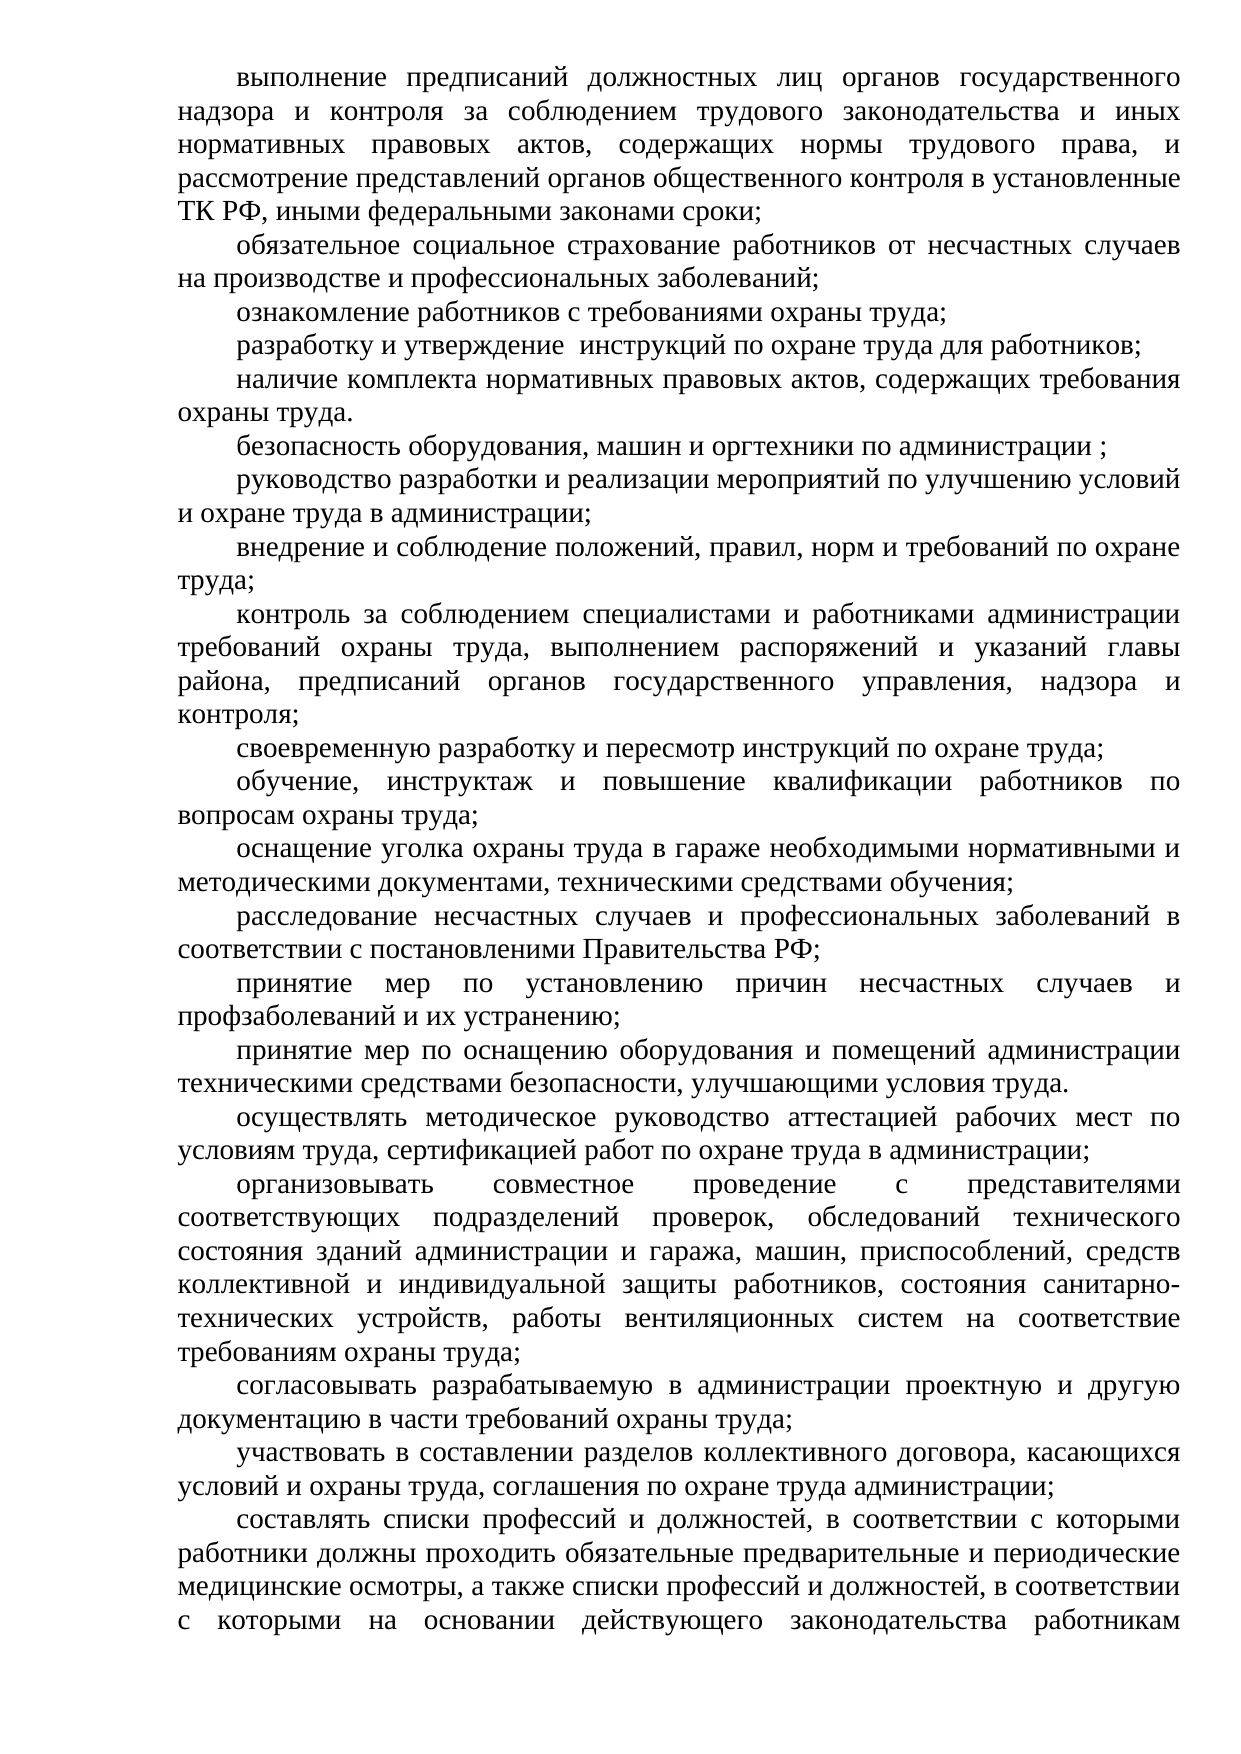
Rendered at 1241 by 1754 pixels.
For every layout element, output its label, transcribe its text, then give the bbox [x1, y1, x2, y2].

text согласовывать разрабатываемую в администрации проектную и другую документацию в части требований охраны труда; [177, 1367, 1181, 1434]
text внедрение и соблюдение положений, правил, норм и требований по охране труда; [177, 529, 1181, 596]
text своевременную разработку и пересмотр инструкций по охране труда; [177, 730, 1181, 763]
text оснащение уголка охраны труда в гараже необходимыми нормативными и методическими документами, техническими средствами обучения; [177, 831, 1181, 898]
text осуществлять методическое руководство аттестацией рабочих мест по условиям труда, сертификацией работ по охране труда в администрации; [177, 1099, 1181, 1166]
text наличие комплекта нормативных правовых актов, содержащих требования охраны труда. [177, 361, 1181, 428]
text разработку и утверждение инструкций по охране труда для работников; [177, 327, 1181, 361]
text организовывать совместное проведение с представителями соответствующих подразделений проверок, обследований технического состояния зданий администрации и гаража, машин, приспособлений, средств коллективной и индивидуальной защиты работников, состояния санитарно-технических устройств, работы вентиляционных систем на соответствие требованиям охраны труда; [177, 1166, 1181, 1367]
text обучение, инструктаж и повышение квалификации работников по вопросам охраны труда; [177, 763, 1181, 831]
text контроль за соблюдением специалистами и работниками администрации требований охраны труда, выполнением распоряжений и указаний главы района, предписаний органов государственного управления, надзора и контроля; [177, 596, 1181, 730]
text принятие мер по оснащению оборудования и помещений администрации техническими средствами безопасности, улучшающими условия труда. [177, 1032, 1181, 1099]
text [177, 1501, 1181, 1636]
text безопасность оборудования, машин и оргтехники по администрации ; [177, 428, 1181, 462]
text расследование несчастных случаев и профессиональных заболеваний в соответствии с постановленими Правительства РФ; [177, 898, 1181, 965]
text выполнение предписаний должностных лиц органов государственного надзора и контроля за соблюдением трудового законодательства и иных нормативных правовых актов, содержащих нормы трудового права, и рассмотрение представлений органов общественного контроля в установленные ТК РФ, иными федеральными законами сроки; [177, 59, 1181, 227]
text обязательное социальное страхование работников от несчастных случаев на производстве и профессиональных заболеваний; [177, 227, 1181, 294]
text принятие мер по установлению причин несчастных случаев и профзаболеваний и их устранению; [177, 965, 1181, 1032]
text ознакомление работников с требованиями охраны труда; [177, 294, 1181, 327]
text руководство разработки и реализации мероприятий по улучшению условий и охране труда в администрации; [177, 462, 1181, 529]
text участвовать в составлении разделов коллективного договора, касающихся условий и охраны труда, соглашения по охране труда администрации; [177, 1434, 1181, 1501]
